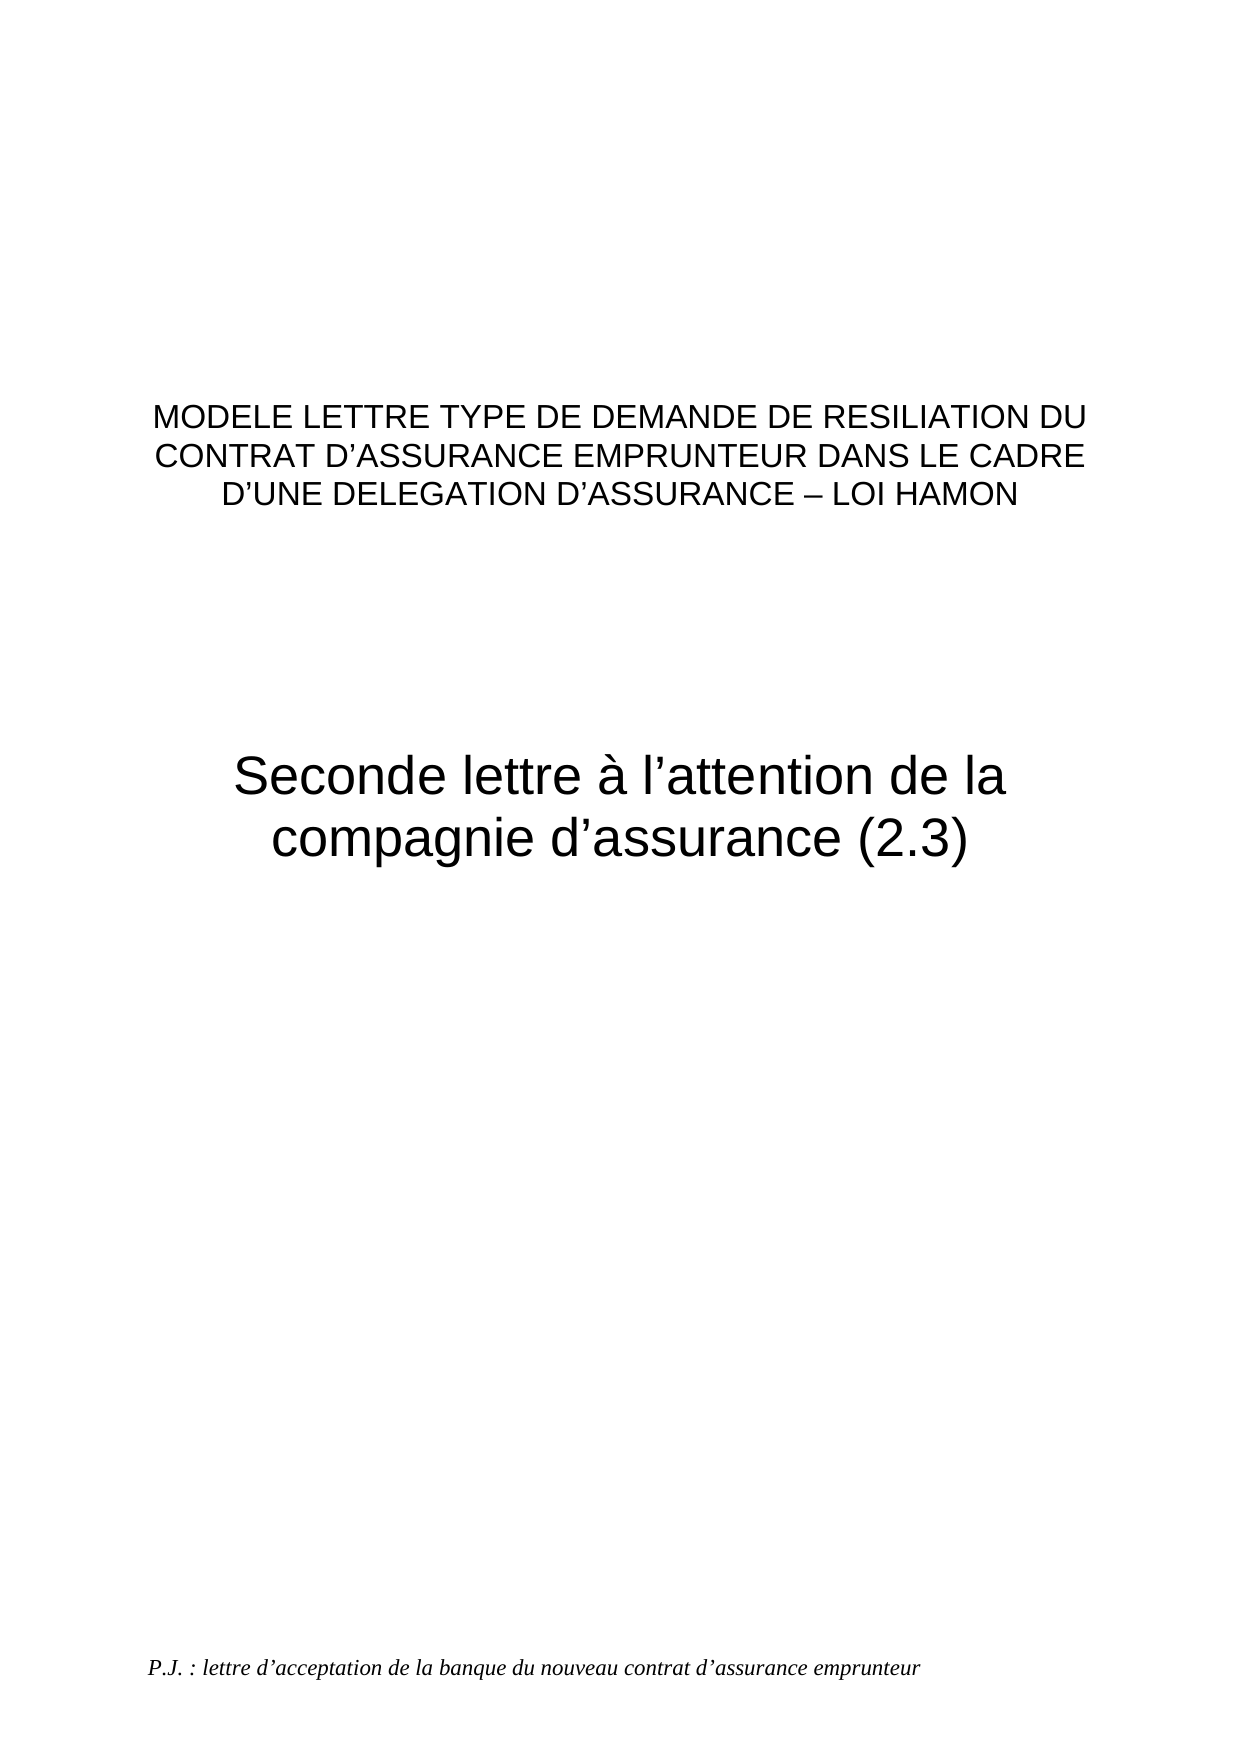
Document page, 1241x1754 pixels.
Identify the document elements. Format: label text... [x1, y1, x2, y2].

text Seconde lettre à l’attention de la compagnie d’assurance (2.3) [148, 743, 1093, 868]
text MODELE LETTRE TYPE DE DEMANDE DE RESILIATION DU CONTRAT D’ASSURANCE EMPRUNTEUR DANS LE CADRE D’UNE DELEGATION D’ASSURANCE – LOI HAMON [148, 398, 1093, 513]
